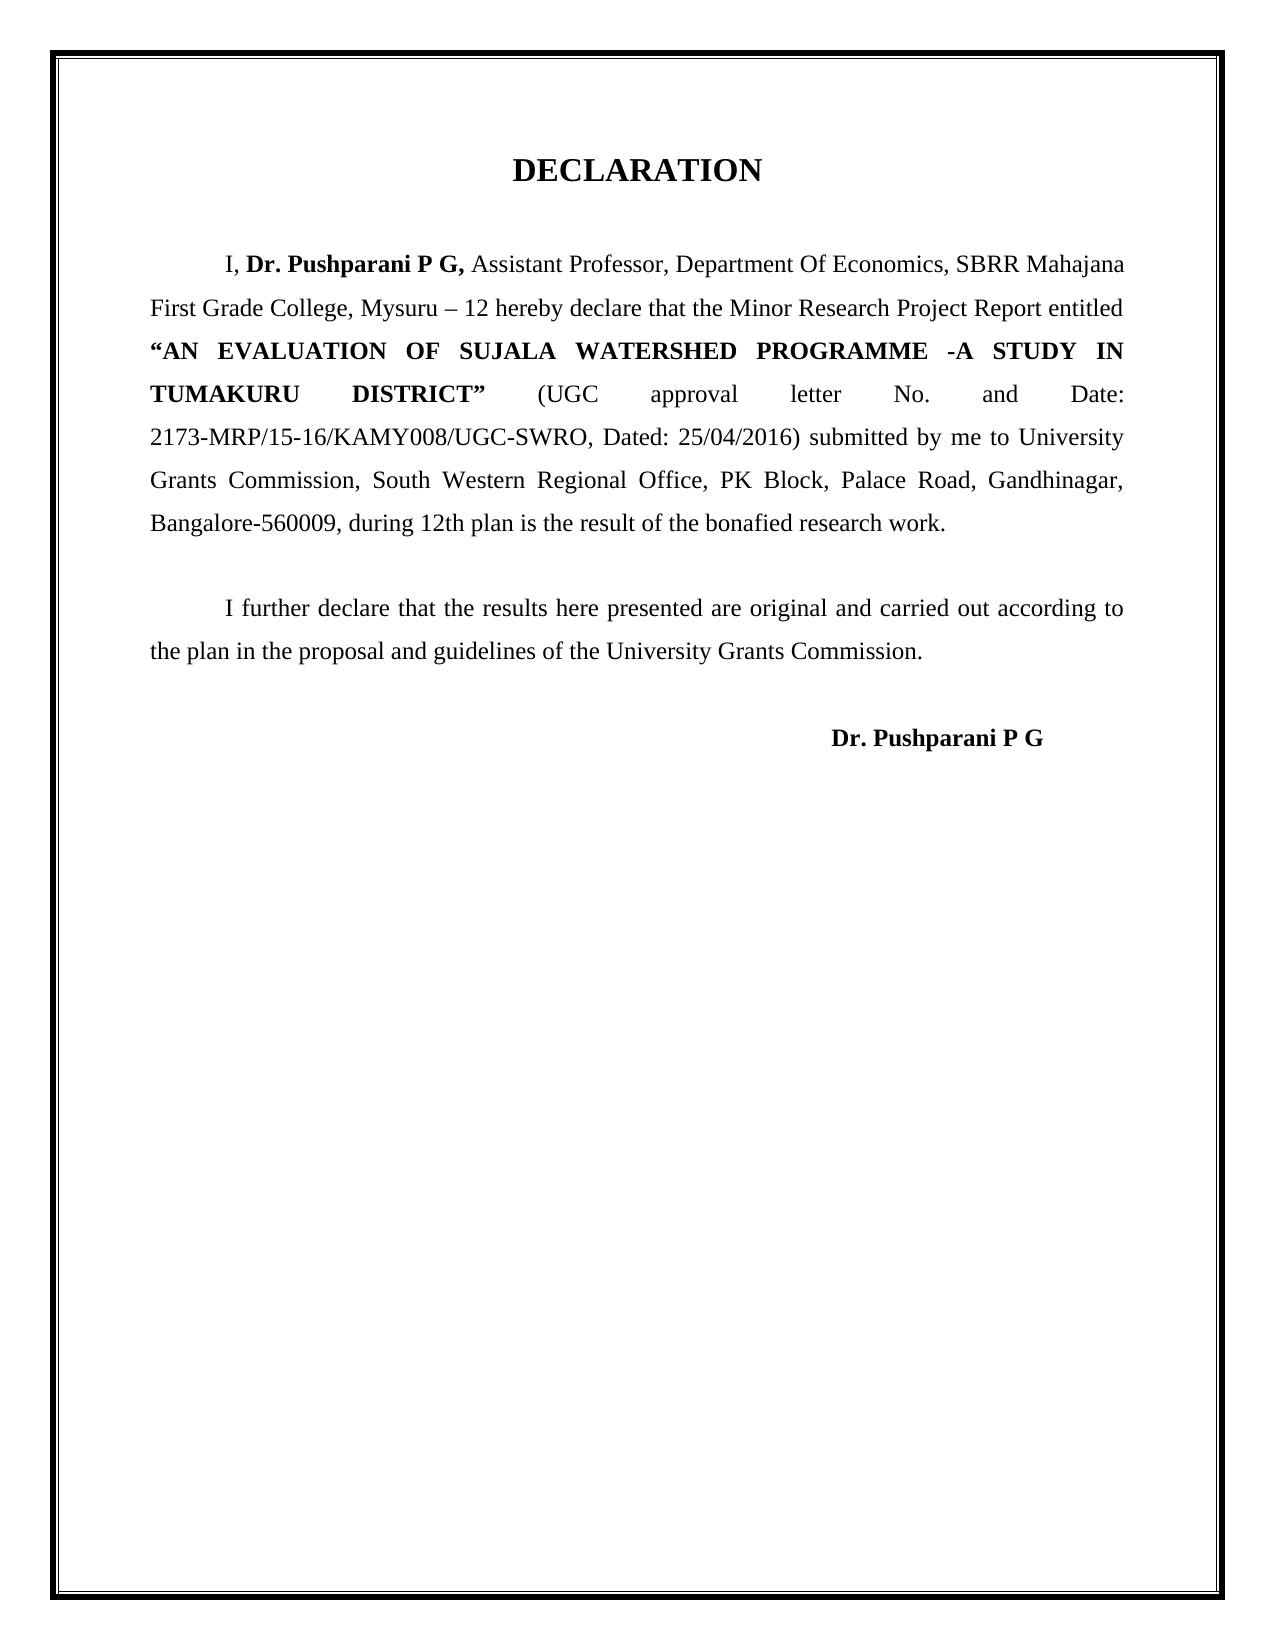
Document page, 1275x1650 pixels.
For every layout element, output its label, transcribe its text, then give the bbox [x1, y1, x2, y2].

text DECLARATION [150, 150, 1125, 188]
text I further declare that the results here presented are original and carried out according to the plan in the proposal and guidelines of the University Grants Commission. [150, 593, 1125, 665]
text Dr. Pushparani P G [750, 723, 1125, 751]
text I, Dr. Pushparani P G, Assistant Professor, Department Of Economics, SBRR Mahajana First Grade College, Mysuru – 12 hereby declare that the Minor Research Project Report entitled “AN EVALUATION OF SUJALA WATERSHED PROGRAMME -A STUDY IN TUMAKURU DISTRICT” (UGC approval letter No. and Date: 2173-MRP/15-16/KAMY008/UGC-SWRO, Dated: 25/04/2016) submitted by me to University Grants Commission, South Western Regional Office, PK Block, Palace Road, Gandhinagar, Bangalore-560009, during 12th plan is the result of the bonafied research work. [150, 249, 1125, 537]
